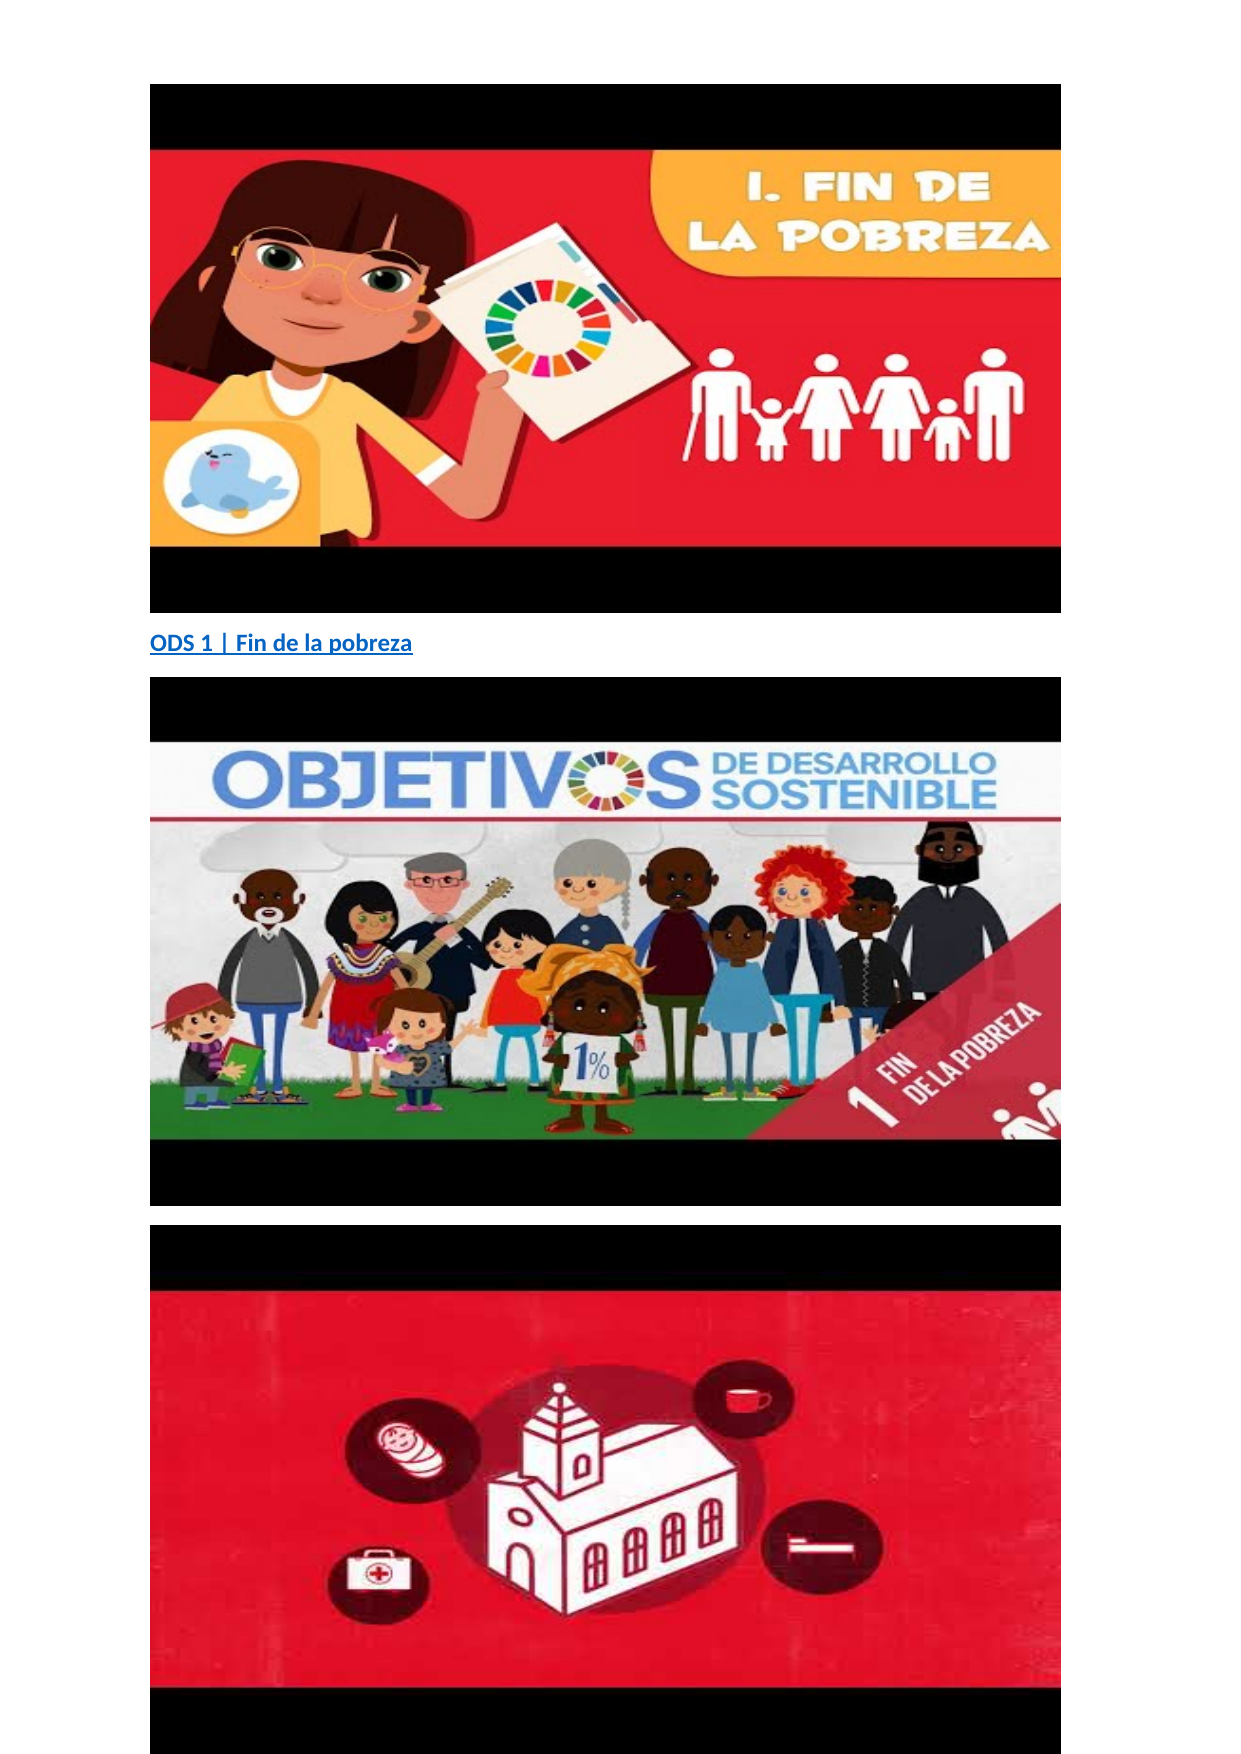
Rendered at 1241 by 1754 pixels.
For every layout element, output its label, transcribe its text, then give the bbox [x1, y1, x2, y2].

picture [150, 84, 1061, 613]
picture [150, 1225, 1061, 1754]
picture [150, 677, 1061, 1206]
